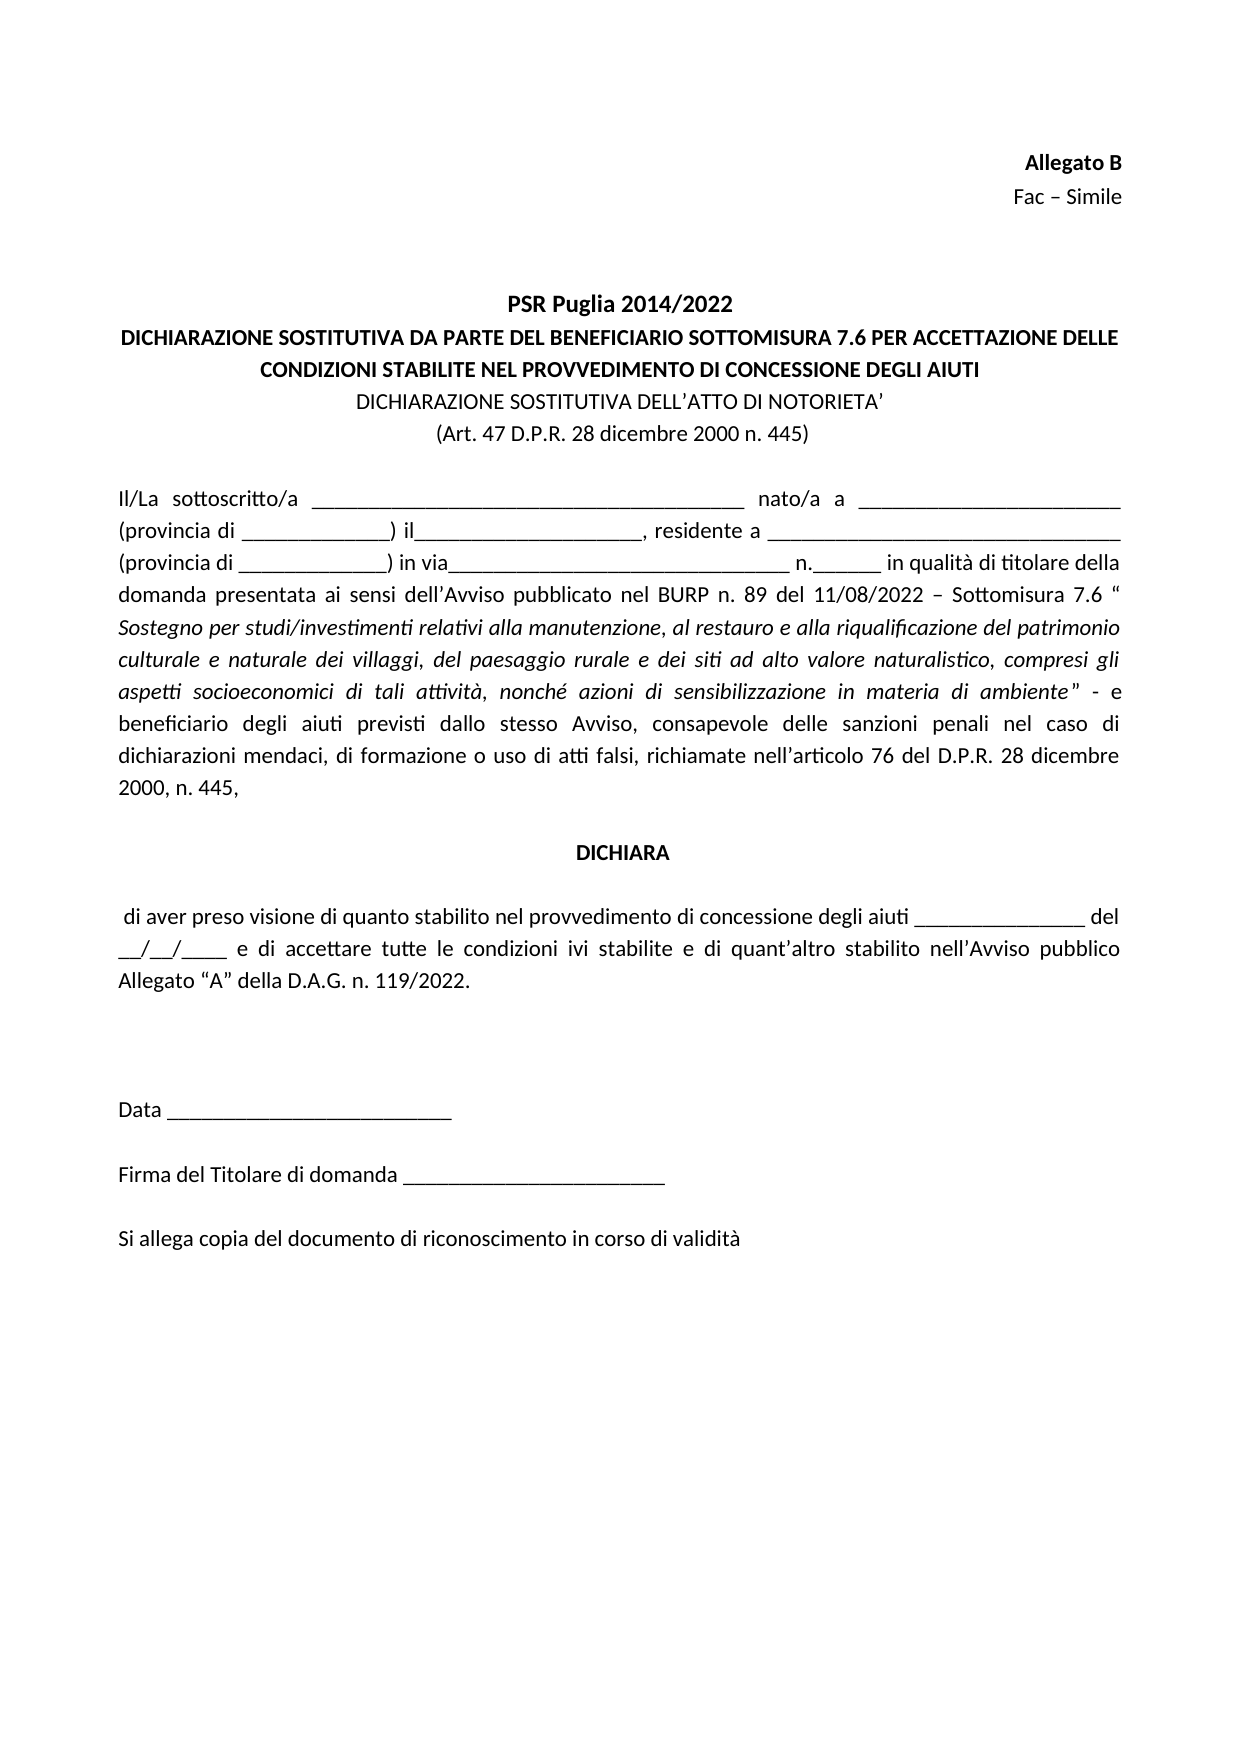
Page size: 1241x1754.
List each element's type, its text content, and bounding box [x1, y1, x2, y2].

text Data _________________________ [118, 1095, 1122, 1123]
text Firma del Titolare di domanda _______________________ [118, 1160, 1122, 1188]
text Si allega copia del documento di riconoscimento in corso di validità [118, 1224, 1122, 1252]
text PSR Puglia 2014/2022 [118, 288, 1122, 318]
text DICHIARAZIONE SOSTITUTIVA DELL’ATTO DI NOTORIETA’ [118, 387, 1122, 415]
text DICHIARA [118, 838, 1122, 866]
text Fac – Simile [118, 182, 1122, 210]
text DICHIARAZIONE SOSTITUTIVA DA PARTE DEL BENEFICIARIO SOTTOMISURA 7.6 PER ACCETTAZIONE DELLE CONDIZIONI STABILITE NEL PROVVEDIMENTO DI CONCESSIONE DEGLI AIUTI [118, 323, 1122, 383]
text (Art. 47 D.P.R. 28 dicembre 2000 n. 445) [118, 419, 1122, 447]
text di aver preso visione di quanto stabilito nel provvedimento di concessione degli aiuti _______________ del __/__/____ e di accettare tutte le condizioni ivi stabilite e di quant’altro stabilito nell’Avviso pubblico Allegato “A” della D.A.G. n. 119/2022. [118, 902, 1122, 995]
text Il/La sottoscritto/a ______________________________________ nato/a a _______________________ (provincia di _____________) il____________________, residente a _______________________________ (provincia di _____________) in via______________________________ n.______ in qualità di titolare della domanda presentata ai sensi dell’Avviso pubblicato nel BURP n. 89 del 11/08/2022 – Sottomisura 7.6 “ Sostegno per studi/investimenti relativi alla manutenzione, al restauro e alla riqualificazione del patrimonio culturale e naturale dei villaggi, del paesaggio rurale e dei siti ad alto valore naturalistico, compresi gli aspetti socioeconomici di tali attività, nonché azioni di sensibilizzazione in materia di ambiente” - e beneficiario degli aiuti previsti dallo stesso Avviso, consapevole delle sanzioni penali nel caso di dichiarazioni mendaci, di formazione o uso di atti falsi, richiamate nell’articolo 76 del D.P.R. 28 dicembre 2000, n. 445, [118, 484, 1122, 802]
text Allegato B [118, 148, 1122, 176]
